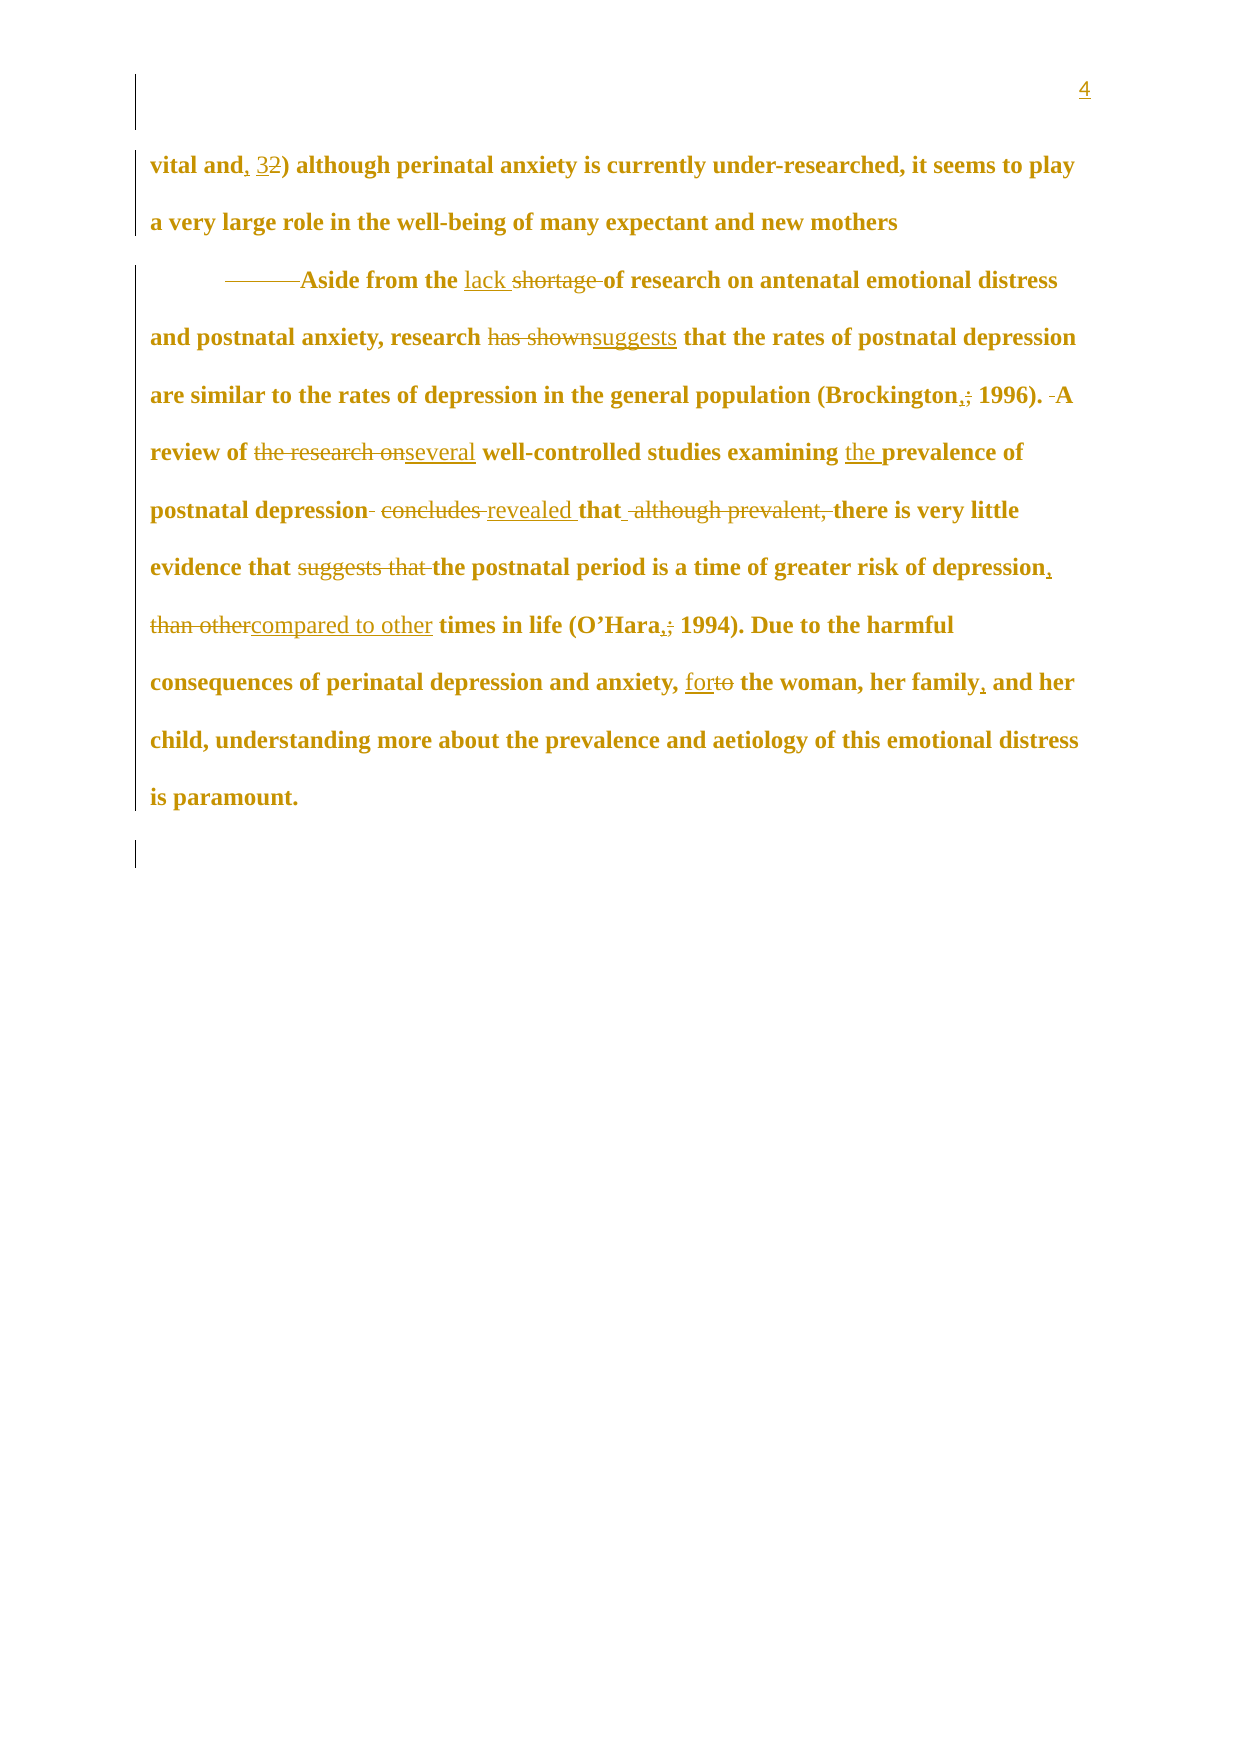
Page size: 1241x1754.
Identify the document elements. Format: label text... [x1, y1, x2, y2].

text Aside from the of research on antenatal emotional distress and postnatal anxiety, research that the rates of postnatal depression are similar to the rates of depression in the general population (Brockington 1996). A review of well-controlled studies examining prevalence of postnatal depression thatthere is very little evidence that the postnatal period is a time of greater risk of depression times in life (O’Hara 1994). Due to the harmful consequences of perinatal depression and anxiety, the woman, her family and her child, understanding more about the prevalence and aetiology of this emotional distress is paramount. [150, 265, 1090, 811]
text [150, 150, 1090, 236]
